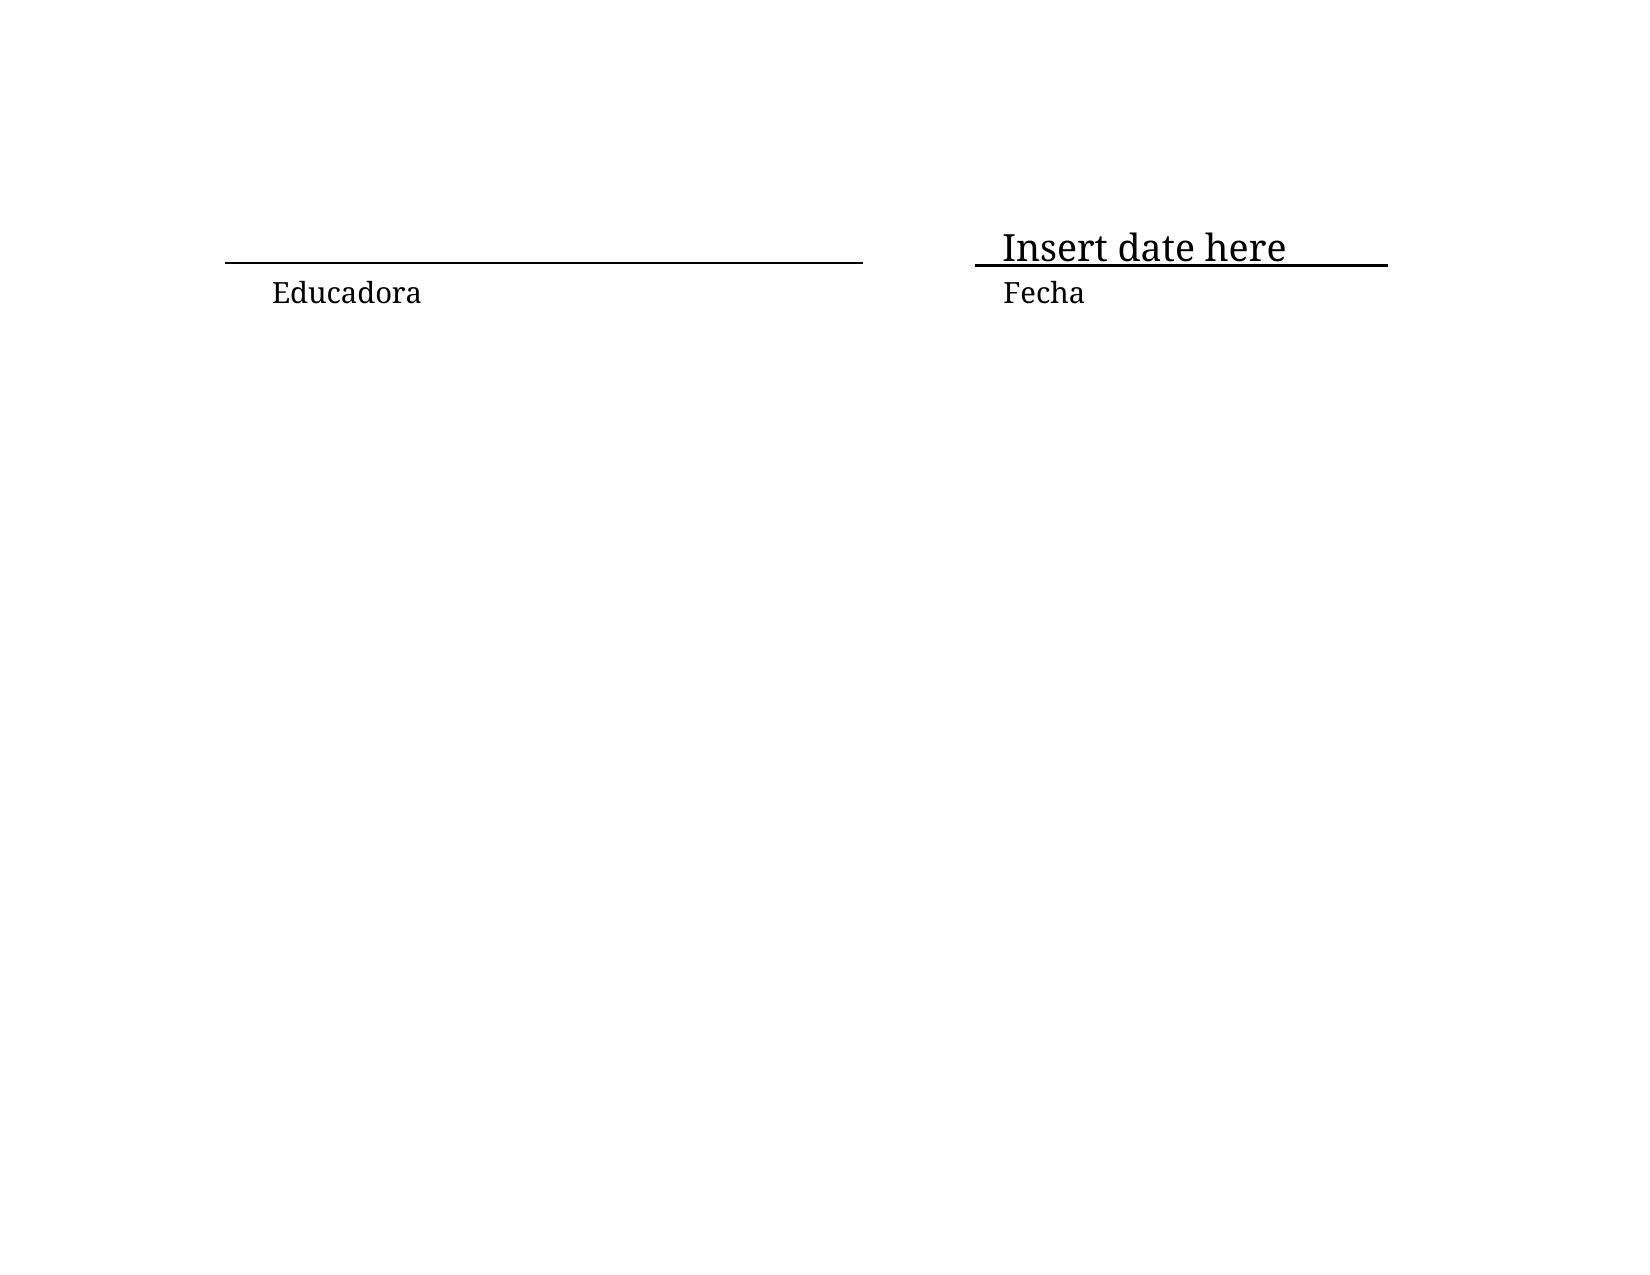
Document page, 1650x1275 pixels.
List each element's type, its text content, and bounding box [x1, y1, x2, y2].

text Insert date here [225, 221, 1500, 272]
text Educadora Fecha [272, 272, 1500, 312]
